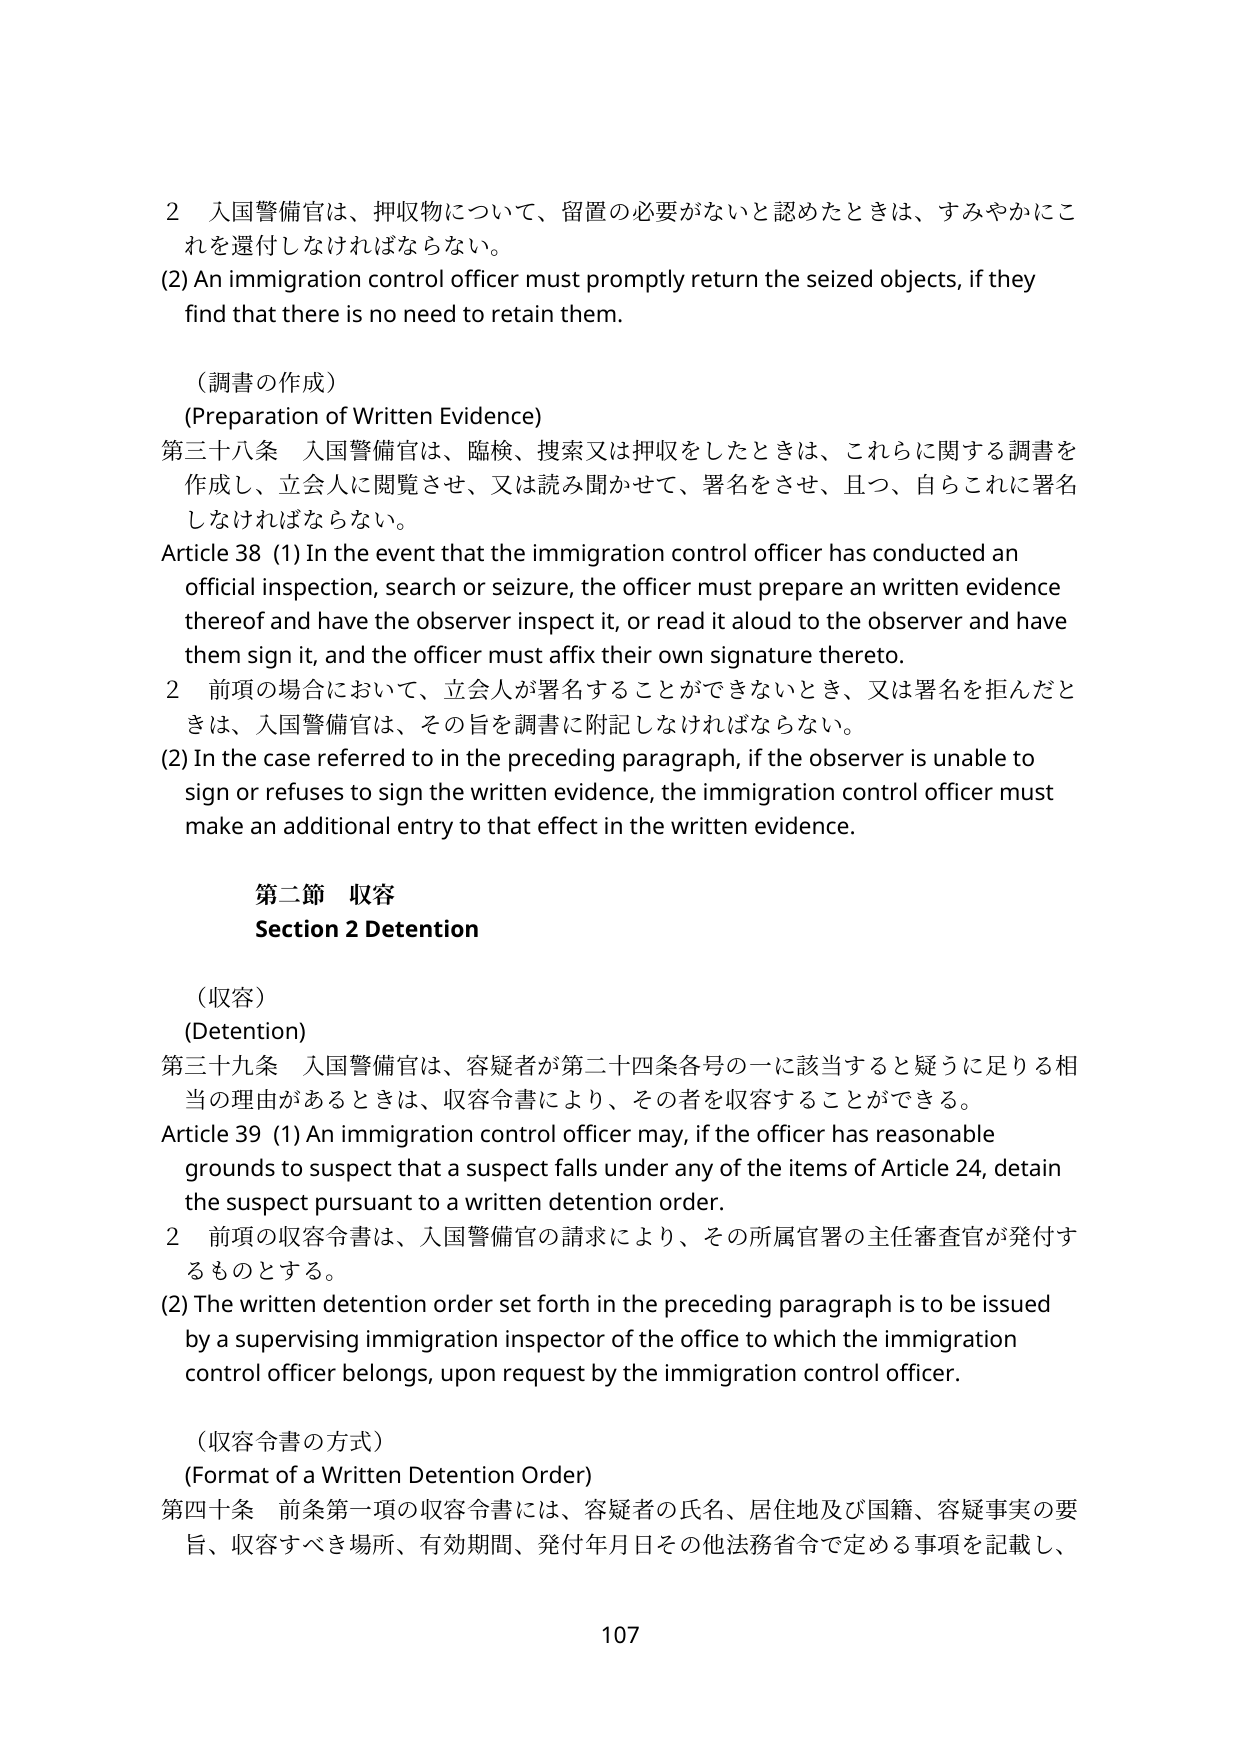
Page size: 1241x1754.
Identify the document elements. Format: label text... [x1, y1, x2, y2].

text (2) An immigration control officer must promptly return the seized objects, if they find that there is no need to retain them. [161, 262, 1079, 330]
text Article 39 (1) An immigration control officer may, if the officer has reasonable grounds to suspect that a suspect falls under any of the items of Article 24, detain the suspect pursuant to a written detention order. [161, 1116, 1079, 1219]
text (Preparation of Written Evidence) [184, 399, 1079, 433]
text 第三十八条 入国警備官は、臨検、捜索又は押収をしたときは、これらに関する調書を作成し、立会人に閲覧させ、又は読み聞かせて、署名をさせ、且つ、自らこれに署名しなければならない。 [161, 433, 1079, 535]
text （調書の作成） [184, 364, 1079, 399]
text ２ 前項の場合において、立会人が署名することができないとき、又は署名を拒んだときは、入国警備官は、その旨を調書に附記しなければならない。 [161, 672, 1079, 740]
text （収容） [184, 979, 1079, 1014]
text 第三十九条 入国警備官は、容疑者が第二十四条各号の一に該当すると疑うに足りる相当の理由があるときは、収容令書により、その者を収容することができる。 [161, 1048, 1079, 1116]
text (Detention) [184, 1014, 1079, 1048]
text (2) In the case referred to in the preceding paragraph, if the observer is unable to sign or refuses to sign the written evidence, the immigration control officer must make an additional entry to that effect in the written evidence. [161, 740, 1079, 843]
text ２ 入国警備官は、押収物について、留置の必要がないと認めたときは、すみやかにこれを還付しなければならない。 [161, 194, 1079, 262]
text (2) The written detention order set forth in the preceding paragraph is to be issued by a supervising immigration inspector of the office to which the immigration control officer belongs, upon request by the immigration control officer. [161, 1287, 1079, 1389]
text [161, 1492, 1079, 1560]
text Section 2 Detention [253, 911, 1079, 945]
text 第二節 収容 [253, 877, 1079, 911]
text (Format of a Written Detention Order) [184, 1458, 1079, 1492]
text ２ 前項の収容令書は、入国警備官の請求により、その所属官署の主任審査官が発付するものとする。 [161, 1219, 1079, 1287]
text （収容令書の方式） [184, 1424, 1079, 1458]
text Article 38 (1) In the event that the immigration control officer has conducted an official inspection, search or seizure, the officer must prepare an written evidence thereof and have the observer inspect it, or read it aloud to the observer and have them sign it, and the officer must affix their own signature thereto. [161, 535, 1079, 672]
